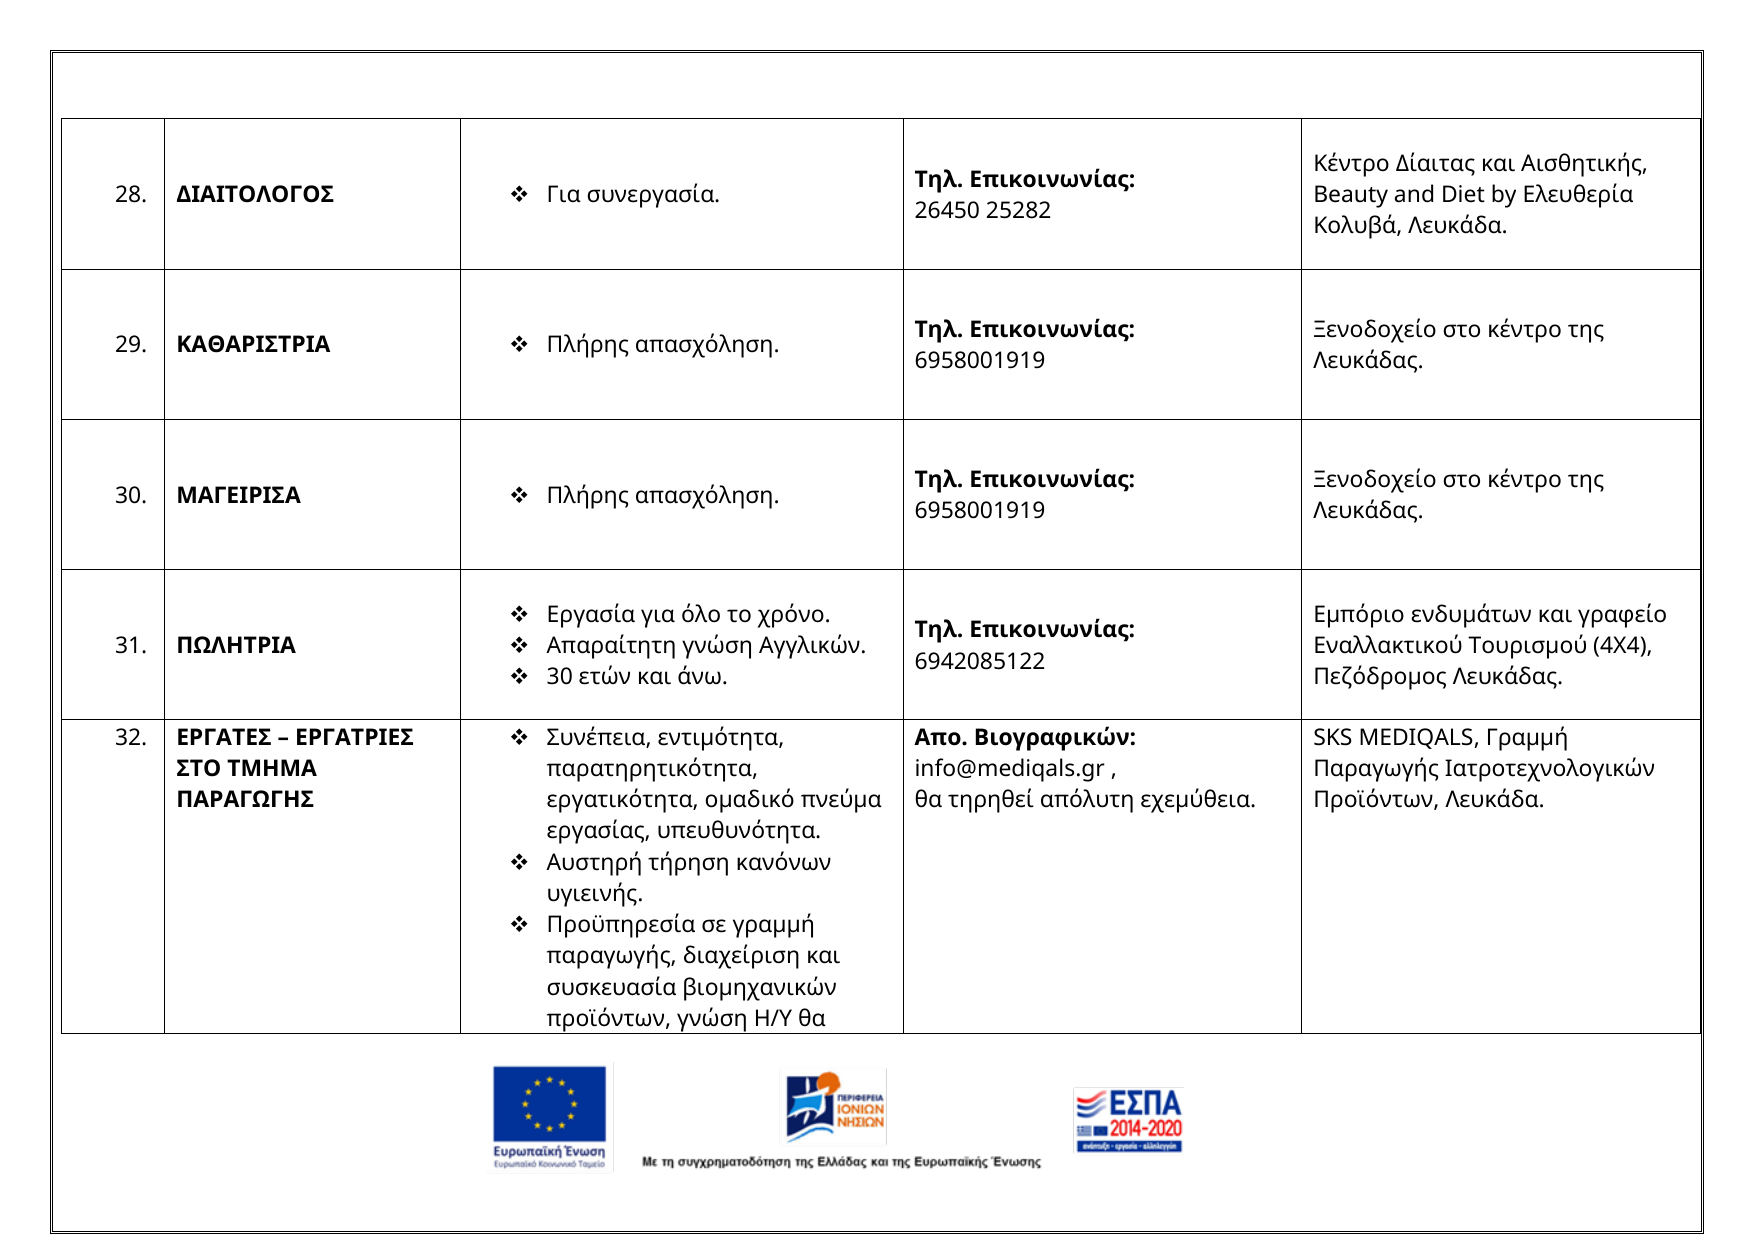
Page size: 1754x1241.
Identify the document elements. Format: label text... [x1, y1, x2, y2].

table_cell Ξενοδοχείο στο κέντρο της Λευκάδας. [1302, 420, 1700, 569]
table_cell Πλήρης απασχόληση. [461, 270, 903, 419]
table_cell Τηλ. Επικοινωνίας: 26450 25282 [904, 119, 1301, 268]
table_cell Εμπόριο ενδυμάτων και γραφείο Εναλλακτικού Τουρισμού (4Χ4), Πεζόδρομος Λευκάδας. [1302, 570, 1700, 719]
table_cell Πλήρης απασχόληση. [461, 420, 903, 569]
table_cell Ξενοδοχείο στο κέντρο της Λευκάδας. [1302, 270, 1700, 419]
table_cell ΔΙΑΙΤΟΛΟΓΟΣ [165, 119, 460, 268]
table_cell Κέντρο Δίαιτας και Αισθητικής, Beauty and Diet by Ελευθερία Κολυβά, Λευκάδα. [1302, 119, 1700, 268]
table_cell ΜΑΓΕΙΡΙΣΑ [165, 420, 460, 569]
table_cell Για συνεργασία. [461, 119, 903, 268]
table_cell ΕΡΓΑΤΕΣ – ΕΡΓΑΤΡΙΕΣ ΣΤΟ ΤΜΗΜΑ ΠΑΡΑΓΩΓΗΣ [165, 720, 460, 1033]
table_cell ΠΩΛΗΤΡΙΑ [165, 570, 460, 719]
table_cell Εργασία για όλο το χρόνο. Απαραίτητη γνώση Αγγλικών. 30 ετών και άνω. [461, 570, 903, 719]
picture [486, 1062, 1184, 1176]
table_cell Τηλ. Επικοινωνίας: 6942085122 [904, 570, 1301, 719]
table_cell [62, 270, 164, 419]
table_cell Απo. Βιογραφικών: info@mediqals.gr , θα τηρηθεί απόλυτη εχεμύθεια. [904, 720, 1301, 1033]
table_cell Τηλ. Επικοινωνίας: 6958001919 [904, 420, 1301, 569]
table_cell [62, 570, 164, 719]
table_cell Τηλ. Επικοινωνίας: 6958001919 [904, 270, 1301, 419]
table_cell [62, 420, 164, 569]
table_cell [62, 720, 164, 1033]
table_cell [62, 119, 164, 268]
table_cell ΚΑΘΑΡΙΣΤΡΙΑ [165, 270, 460, 419]
table_cell SKS MEDIQALS, Γραμμή Παραγωγής Ιατροτεχνολογικών Προϊόντων, Λευκάδα. [1302, 720, 1700, 1033]
